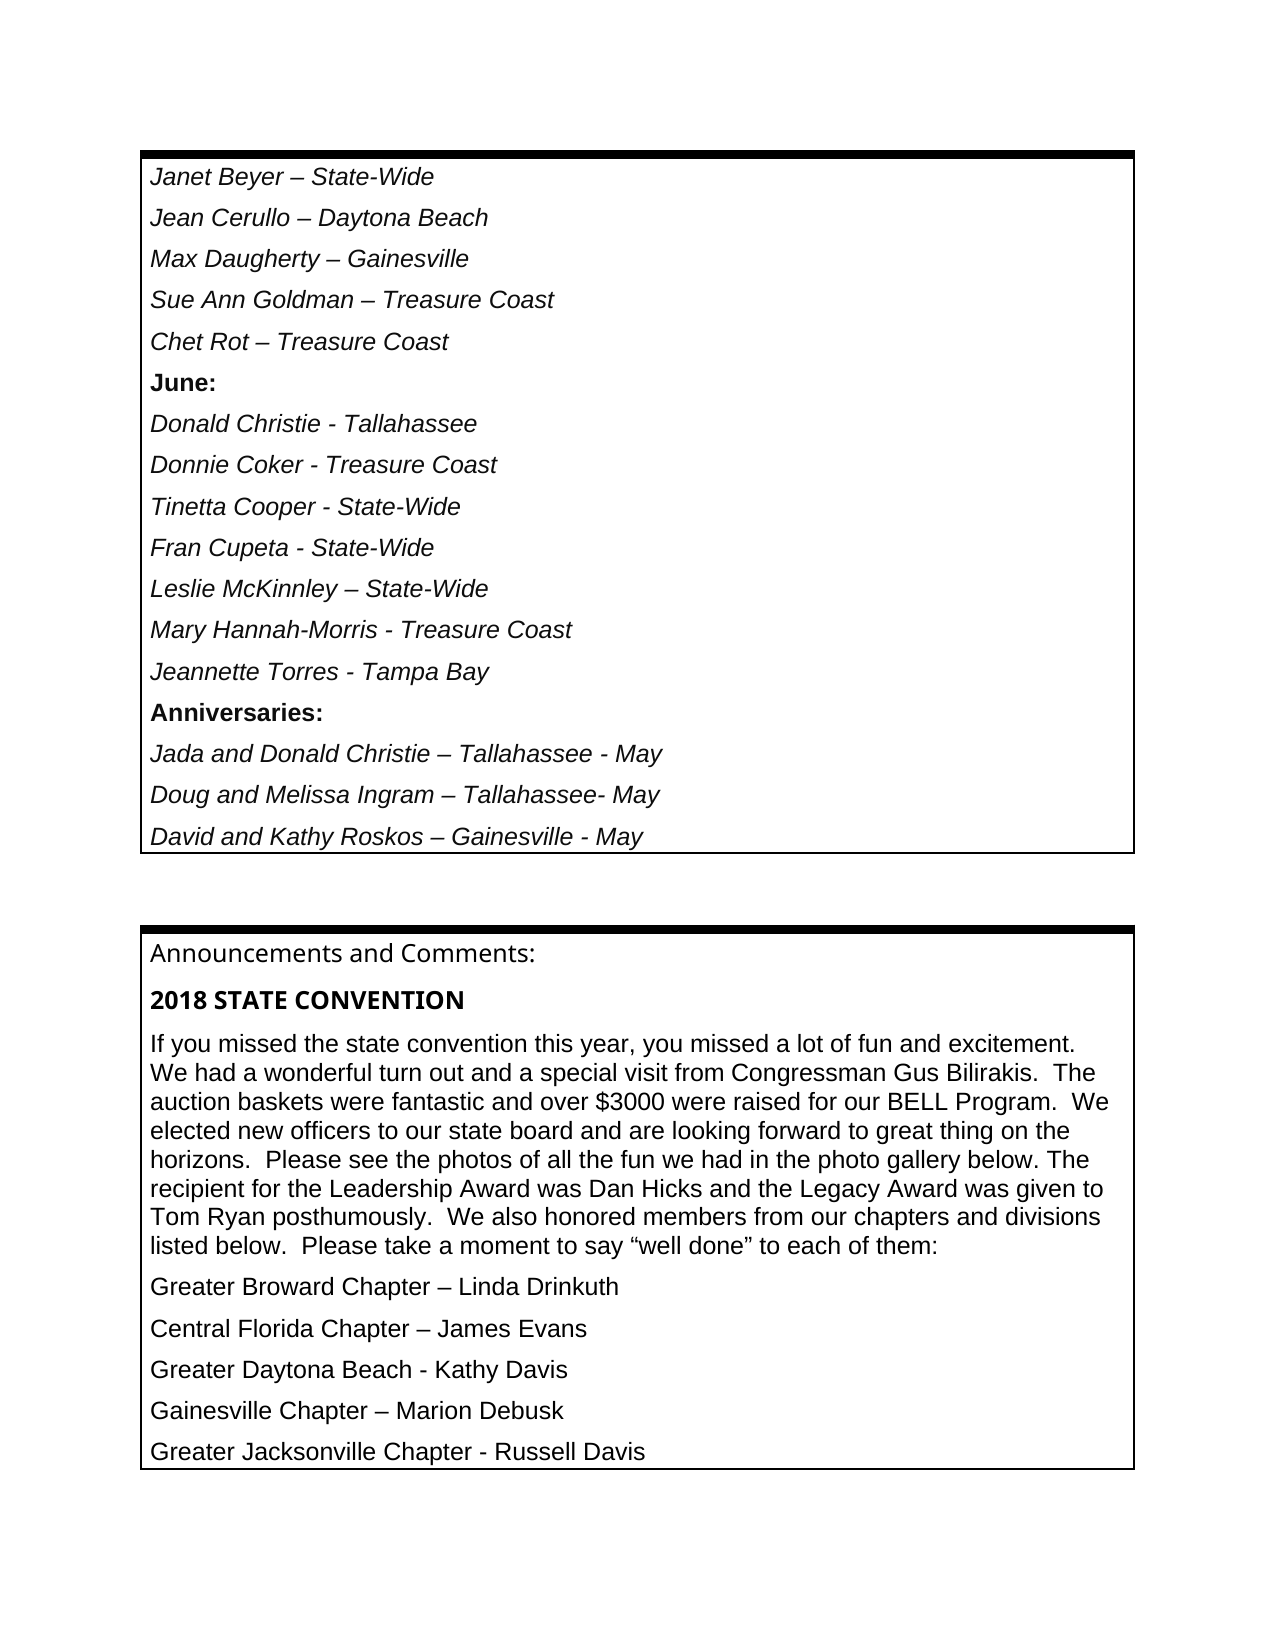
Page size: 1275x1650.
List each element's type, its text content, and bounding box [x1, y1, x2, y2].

text Max Daugherty – Gainesville [142, 232, 1133, 273]
text If you missed the state convention this year, you missed a lot of fun and excitement. We had a wonderful turn out and a special visit from Congressman Gus Bilirakis. The auction baskets were fantastic and over $3000 were raised for our BELL Program. We elected new officers to our state board and are looking forward to great thing on the horizons. Please see the photos of all the fun we had in the photo gallery below. The recipient for the Leadership Award was Dan Hicks and the Legacy Award was given to Tom Ryan posthumously. We also honored members from our chapters and divisions listed below. Please take a moment to say “well done” to each of them: [142, 1018, 1133, 1260]
text Chet Rot – Treasure Coast [142, 315, 1133, 355]
text Janet Beyer – State-Wide [142, 159, 1133, 190]
text Fran Cupeta - State-Wide [142, 521, 1133, 561]
text Leslie McKinnley – State-Wide [142, 562, 1133, 603]
text Central Florida Chapter – James Evans [142, 1302, 1133, 1342]
text Jean Cerullo – Daytona Beach [142, 191, 1133, 231]
text Anniversaries: [142, 686, 1133, 726]
text June: [142, 356, 1133, 396]
text Announcements and Comments: [142, 934, 1133, 970]
text Jada and Donald Christie – Tallahassee - May [142, 727, 1133, 768]
text Jeannette Torres - Tampa Bay [142, 645, 1133, 685]
text 2018 STATE CONVENTION [142, 971, 1133, 1017]
text Donnie Coker - Treasure Coast [142, 439, 1133, 479]
text Greater Jacksonville Chapter - Russell Davis [142, 1426, 1133, 1468]
text Doug and Melissa Ingram – Tallahassee- May [142, 769, 1133, 809]
text David and Kathy Roskos – Gainesville - May [142, 810, 1133, 852]
text Sue Ann Goldman – Treasure Coast [142, 274, 1133, 314]
text Donald Christie - Tallahassee [142, 397, 1133, 438]
text Greater Daytona Beach - Kathy Davis [142, 1343, 1133, 1384]
text Gainesville Chapter – Marion Debusk [142, 1385, 1133, 1425]
text Tinetta Cooper - State-Wide [142, 480, 1133, 520]
text Mary Hannah-Morris - Treasure Coast [142, 604, 1133, 644]
text Greater Broward Chapter – Linda Drinkuth [142, 1261, 1133, 1301]
